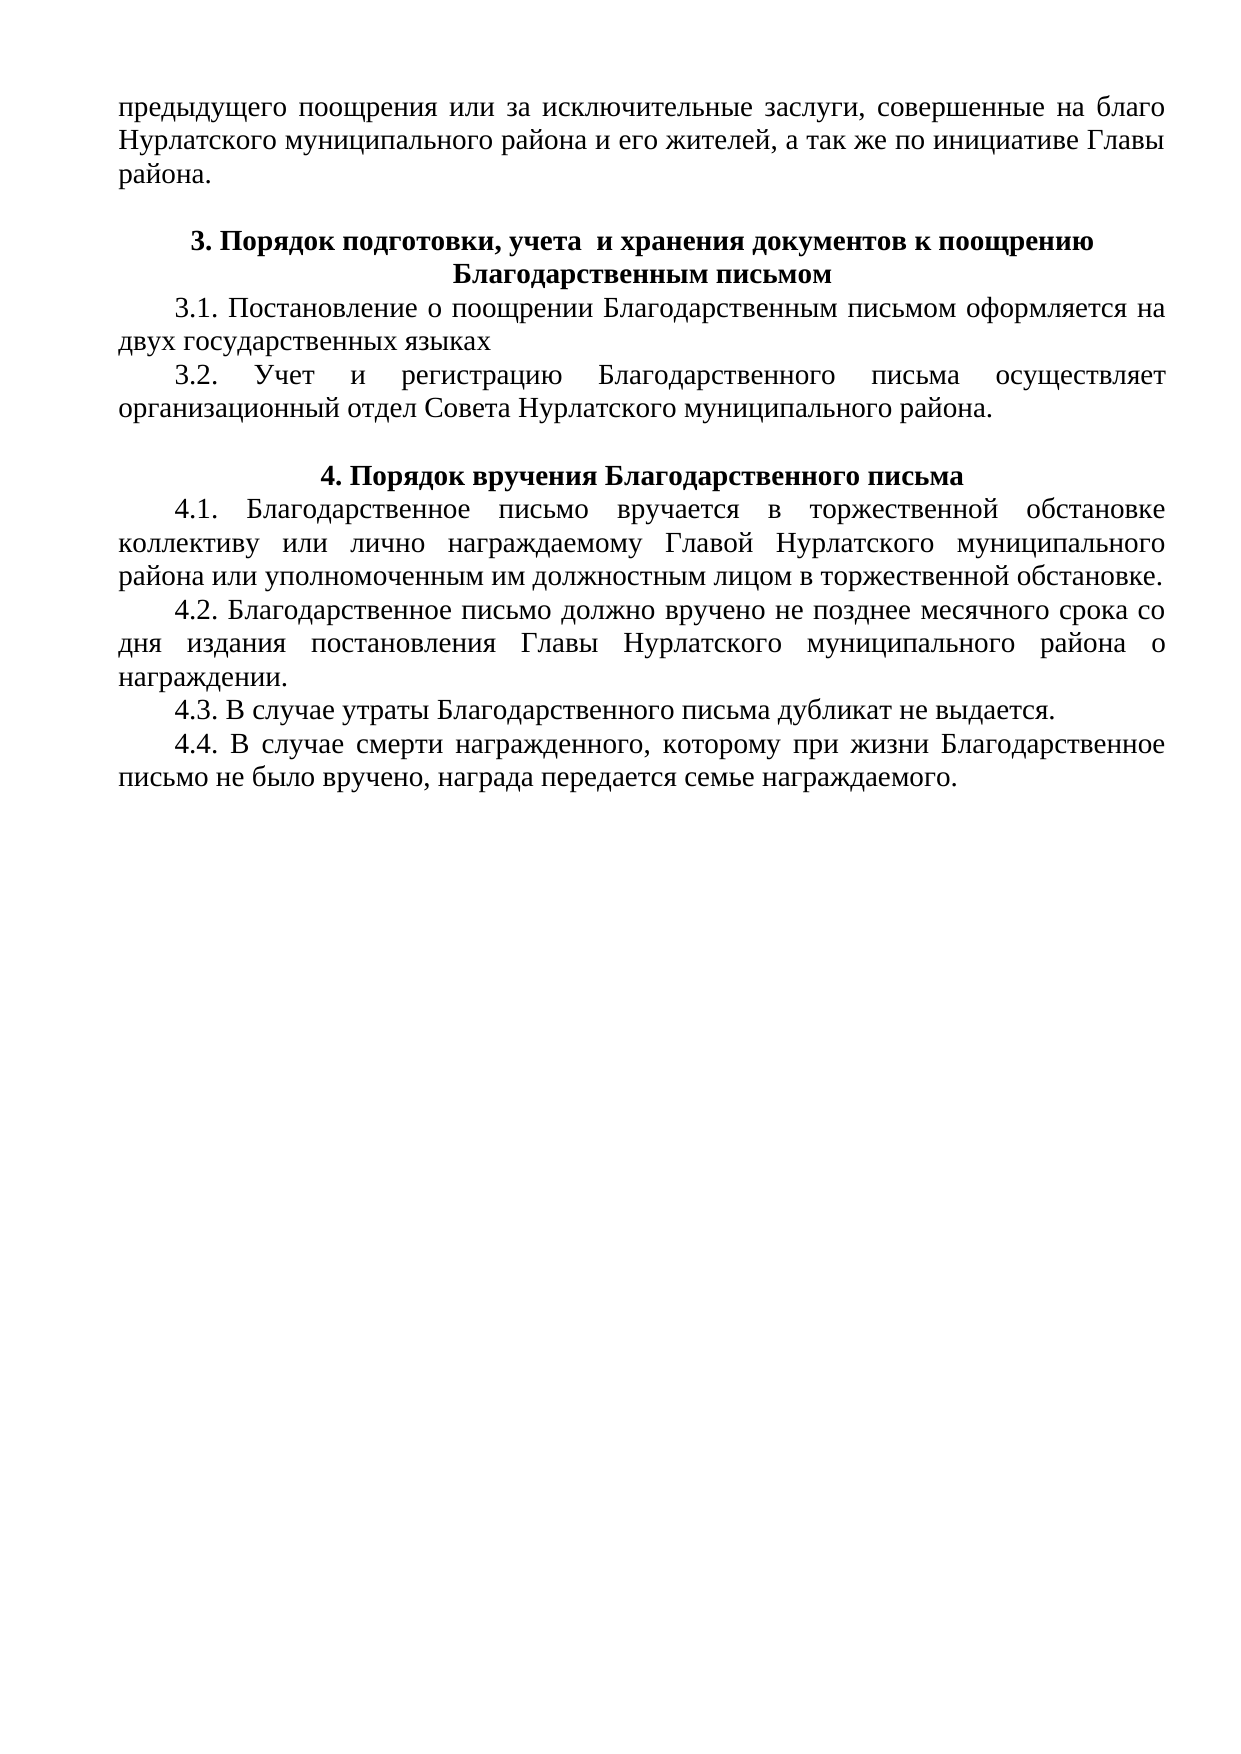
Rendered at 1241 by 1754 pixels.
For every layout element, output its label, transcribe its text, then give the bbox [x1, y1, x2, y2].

text 4. Порядок вручения Благодарственного письма [118, 458, 1167, 491]
text 4.4. В случае смерти награжденного, которому при жизни Благодарственное письмо не было вручено, награда передается семье награждаемого. [118, 726, 1167, 793]
text 4.2. Благодарственное письмо должно вручено не позднее месячного срока со дня издания постановления Главы Нурлатского муниципального района о награждении. [118, 592, 1167, 692]
text Благодарственным письмом [118, 256, 1167, 290]
text 3.1. Постановление о поощрении Благодарственным письмом оформляется на двух государственных языках [118, 290, 1167, 357]
text 3. Порядок подготовки, учета и хранения документов к поощрению [118, 223, 1167, 256]
text 4.1. Благодарственное письмо вручается в торжественной обстановке коллективу или лично награждаемому Главой Нурлатского муниципального района или уполномоченным им должностным лицом в торжественной обстановке. [118, 491, 1167, 592]
text 4.3. В случае утраты Благодарственного письма дубликат не выдается. [118, 692, 1167, 726]
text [118, 89, 1167, 189]
text 3.2. Учет и регистрацию Благодарственного письма осуществляет организационный отдел Совета Нурлатского муниципального района. [118, 357, 1167, 424]
